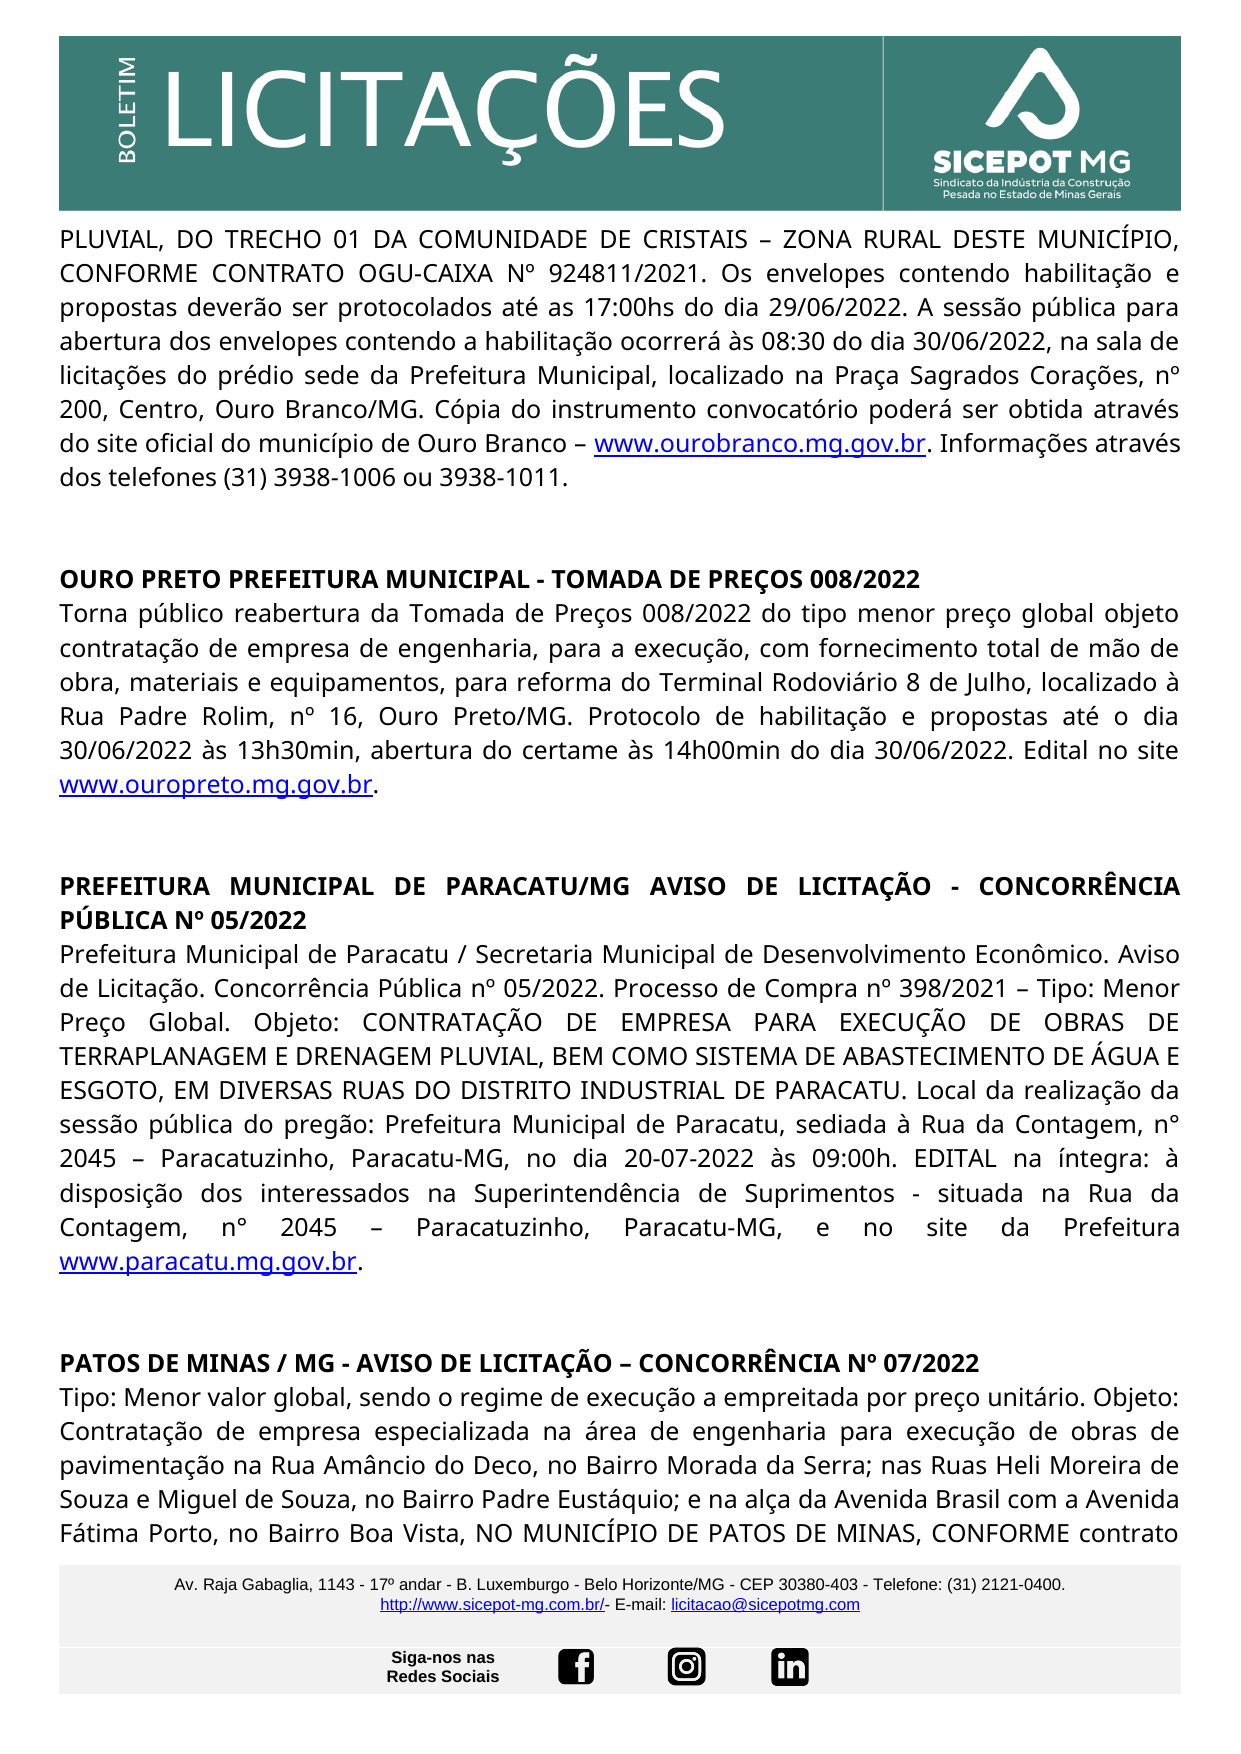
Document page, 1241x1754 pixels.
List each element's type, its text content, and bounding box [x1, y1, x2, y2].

text OURO PRETO PREFEITURA MUNICIPAL - TOMADA DE PREÇOS 008/2022 [59, 562, 1181, 596]
picture [667, 1647, 706, 1686]
picture [59, 36, 1181, 211]
picture [557, 1648, 594, 1685]
text Torna público reabertura da Tomada de Preços 008/2022 do tipo menor preço global objeto contratação de empresa de engenharia, para a execução, com fornecimento total de mão de obra, materiais e equipamentos, para reforma do Terminal Rodoviário 8 de Julho, localizado à Rua Padre Rolim, nº 16, Ouro Preto/MG. Protocolo de habilitação e propostas até o dia 30/06/2022 às 13h30min, abertura do certame às 14h00min do dia 30/06/2022. Edital no site www.ouropreto.mg.gov.br. [59, 596, 1181, 801]
picture [771, 1648, 809, 1686]
text PATOS DE MINAS / MG - AVISO DE LICITAÇÃO – CONCORRÊNCIA Nº 07/2022 [59, 1346, 1181, 1379]
text Prefeitura Municipal de Paracatu / Secretaria Municipal de Desenvolvimento Econômico. Aviso de Licitação. Concorrência Pública nº 05/2022. Processo de Compra nº 398/2021 – Tipo: Menor Preço Global. Objeto: CONTRATAÇÃO DE EMPRESA PARA EXECUÇÃO DE OBRAS DE TERRAPLANAGEM E DRENAGEM PLUVIAL, BEM COMO SISTEMA DE ABASTECIMENTO DE ÁGUA E ESGOTO, EM DIVERSAS RUAS DO DISTRITO INDUSTRIAL DE PARACATU. Local da realização da sessão pública do pregão: Prefeitura Municipal de Paracatu, sediada à Rua da Contagem, n° 2045 – Paracatuzinho, Paracatu-MG, no dia 20-07-2022 às 09:00h. EDITAL na íntegra: à disposição dos interessados na Superintendência de Suprimentos - situada na Rua da Contagem, n° 2045 – Paracatuzinho, Paracatu-MG, e no site da Prefeitura www.paracatu.mg.gov.br. [59, 937, 1181, 1277]
text PREFEITURA MUNICIPAL DE PARACATU/MG AVISO DE LICITAÇÃO - CONCORRÊNCIA PÚBLICA Nº 05/2022 [59, 869, 1181, 937]
